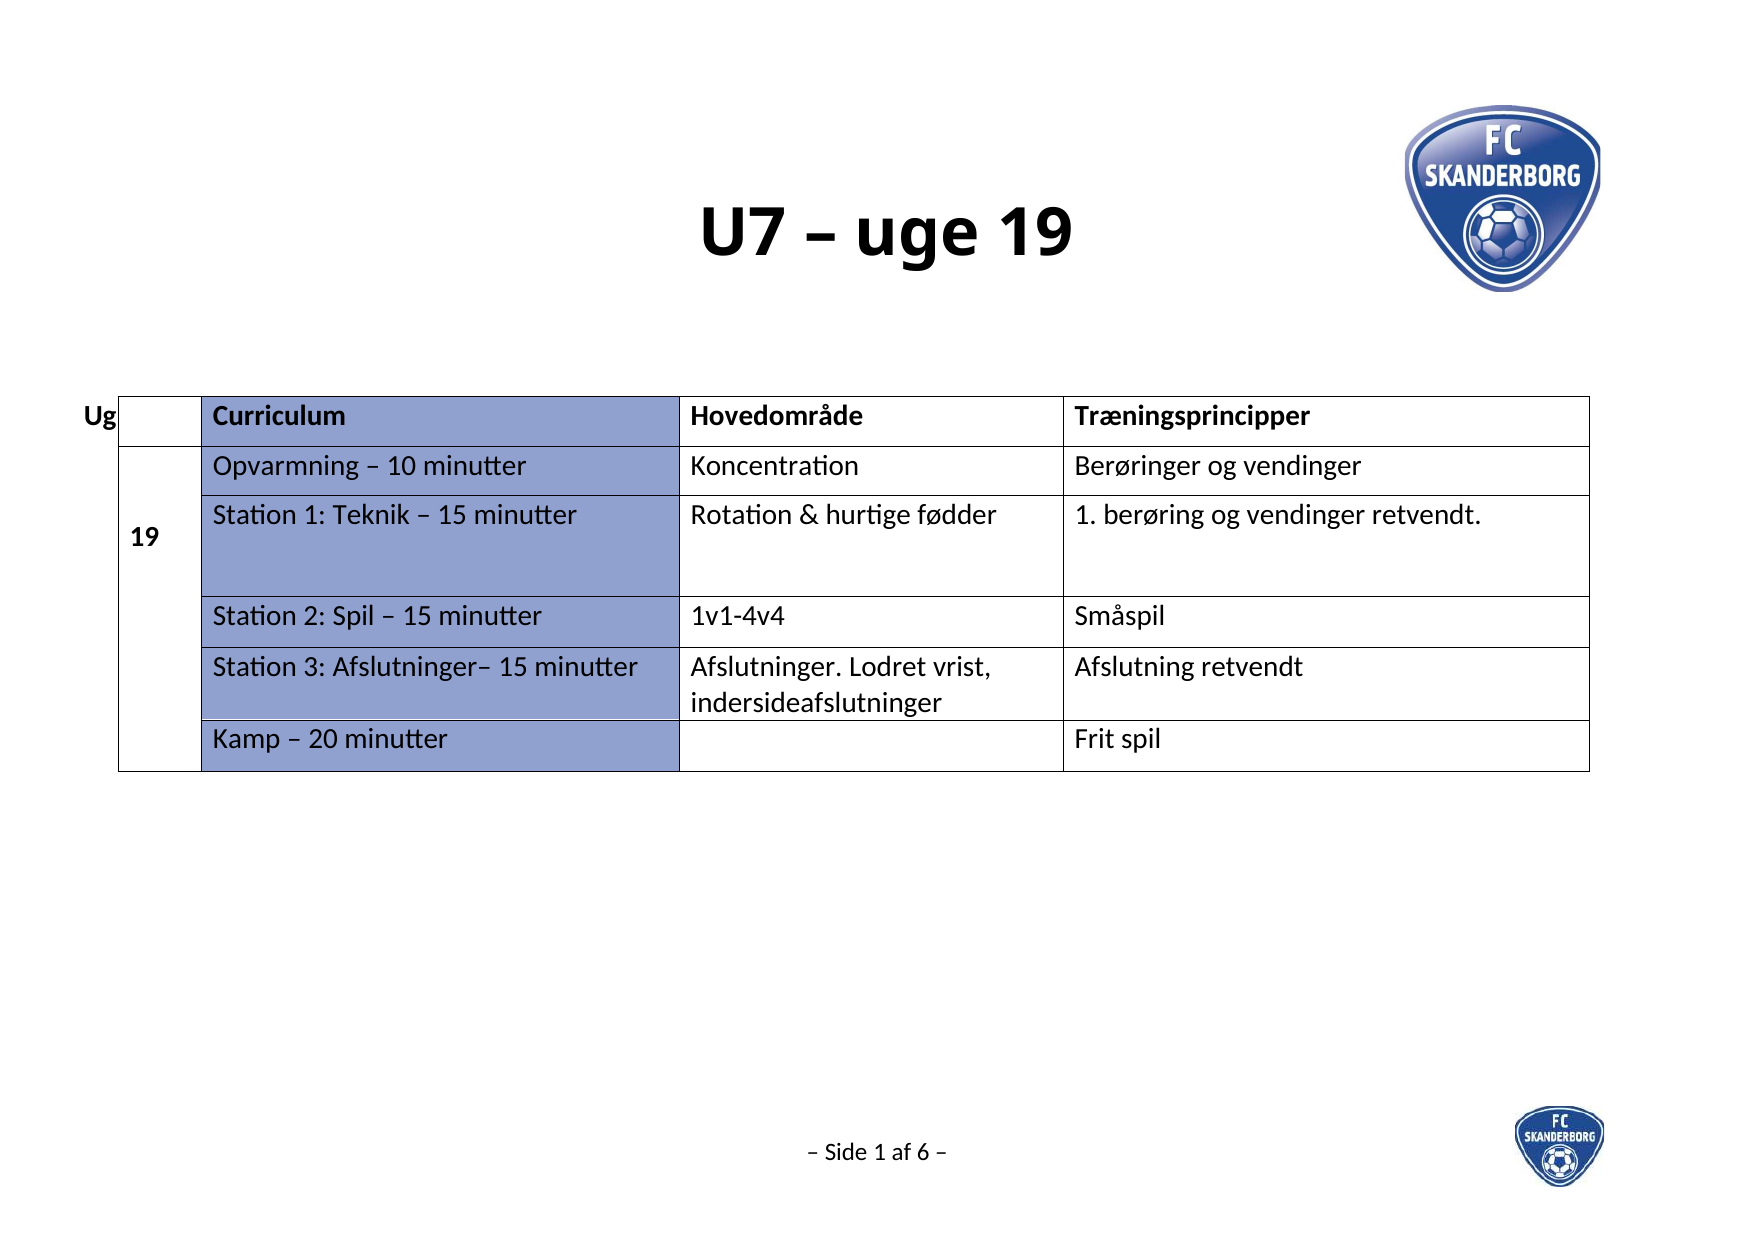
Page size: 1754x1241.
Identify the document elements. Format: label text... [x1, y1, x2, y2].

table_cell Station 1: Teknik – 15 minutter [202, 496, 679, 596]
table_cell Berøringer og vendinger [1064, 447, 1589, 495]
table_cell [680, 721, 1063, 771]
picture [1403, 105, 1600, 290]
table_header Ug [119, 397, 201, 446]
table_cell Opvarmning – 10 minutter [202, 447, 679, 495]
table_cell Frit spil [1064, 721, 1589, 771]
table_cell Kamp – 20 minutter [202, 721, 679, 771]
table_cell 19 [119, 447, 201, 771]
table_cell Afslutninger. Lodret vrist, indersideafslutninger [680, 648, 1063, 719]
table_header Træningsprincipper [1064, 397, 1589, 446]
picture [1515, 1106, 1605, 1187]
table_cell Afslutning retvendt [1064, 648, 1589, 719]
table_cell Småspil [1064, 597, 1589, 647]
table_cell 1. berøring og vendinger retvendt. [1064, 496, 1589, 596]
table_cell 1v1-4v4 [680, 597, 1063, 647]
table_header Curriculum [202, 397, 679, 446]
table_cell Koncentration [680, 447, 1063, 495]
table_header Hovedområde [680, 397, 1063, 446]
table_cell Rotation & hurtige fødder [680, 496, 1063, 596]
table_cell Station 3: Afslutninger– 15 minutter [202, 648, 679, 719]
table_cell Station 2: Spil – 15 minutter [202, 597, 679, 647]
text U7 – uge 19 [118, 184, 1636, 305]
